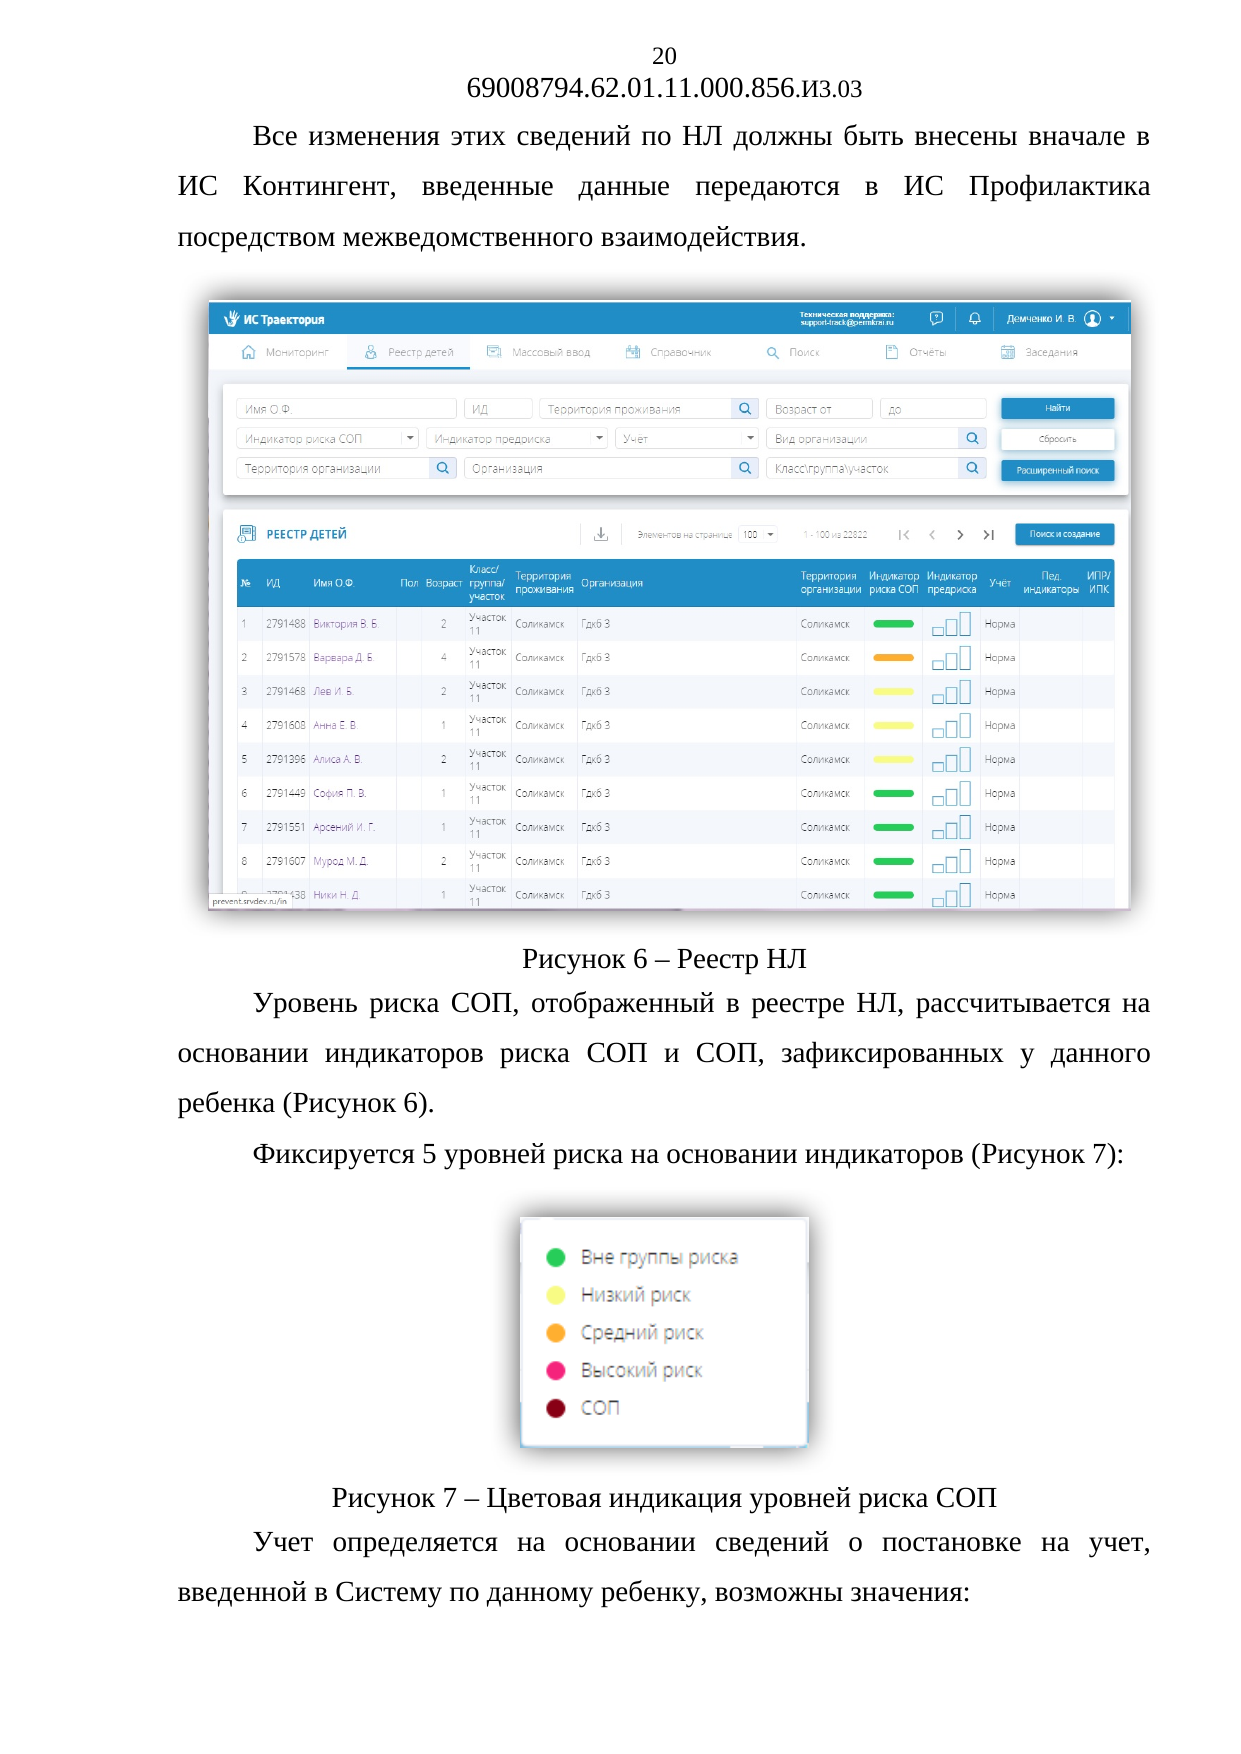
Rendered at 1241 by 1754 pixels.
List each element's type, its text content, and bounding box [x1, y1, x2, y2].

text Рисунок 6 – Реестр НЛ [177, 941, 1152, 974]
picture [208, 300, 1131, 911]
picture [520, 1217, 809, 1448]
text Уровень риска СОП, отображенный в реестре НЛ, рассчитывается на основании индикаторов риска СОП и СОП, зафиксированных у данного ребенка (Рисунок 6). [177, 985, 1152, 1119]
text Все изменения этих сведений по НЛ должны быть внесены вначале в ИС Контингент, введенные данные передаются в ИС Профилактика посредством межведомственного взаимодействия. [177, 118, 1152, 252]
text Учет определяется на основании сведений о постановке на учет, введенной в Систему по данному ребенку, возможны значения: [177, 1524, 1152, 1608]
text Рисунок 7 – Цветовая индикация уровней риска СОП [177, 1480, 1152, 1514]
text Фиксируется 5 уровней риска на основании индикаторов (Рисунок 7): [177, 1136, 1152, 1169]
